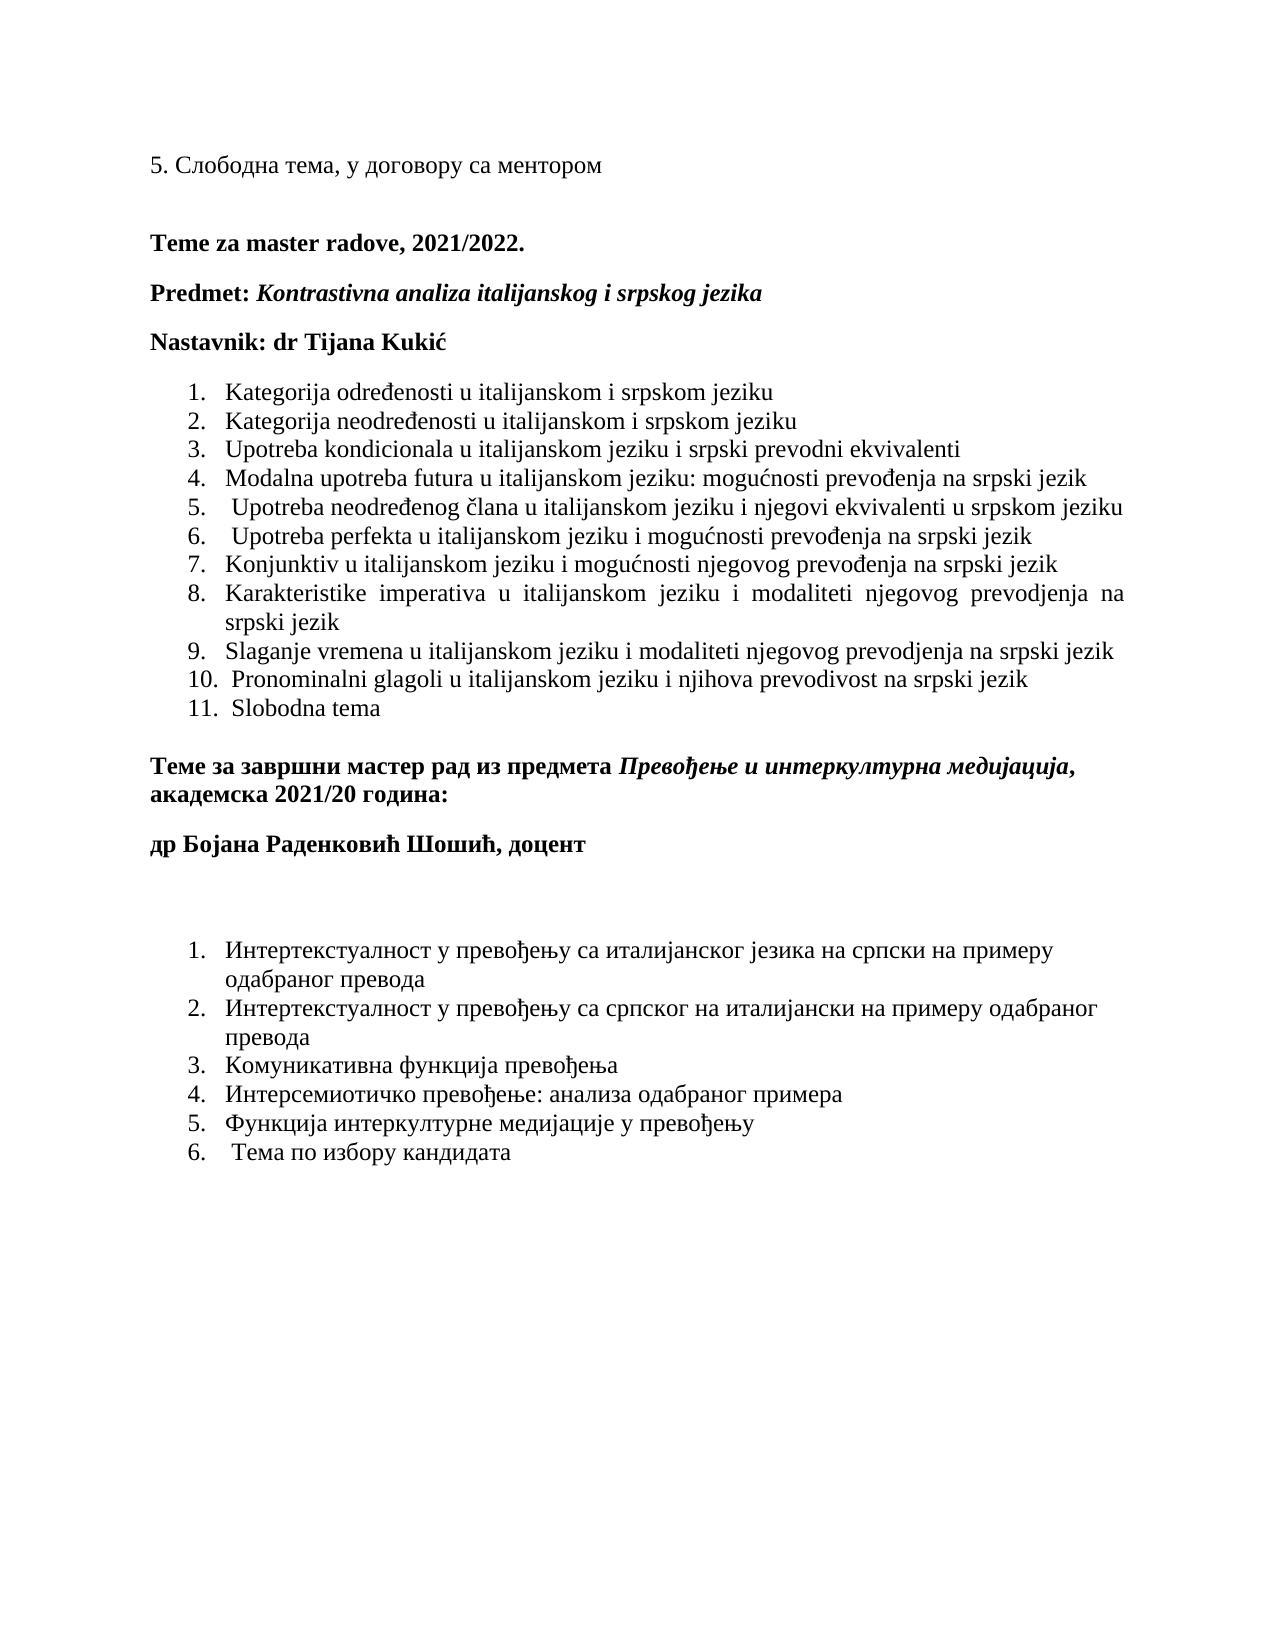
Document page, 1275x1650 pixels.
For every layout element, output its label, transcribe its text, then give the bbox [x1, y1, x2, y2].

list Slobodna tema [187, 693, 1125, 722]
list Интерсемиотичко превођење: анализа одабраног примера [187, 1079, 1125, 1108]
text др Бојана Раденковић Шошић, доцент [150, 829, 1125, 858]
list Kategorija neodređenosti u italijanskom i srpskom jeziku [187, 406, 1125, 434]
text Теме за завршни мастер рад из предмета Превођење и интеркултурна медијација, академска 2021/20 година: [150, 751, 1125, 808]
list Интертекстуалност у превођењу са италијанског језика на српски на примеру одабраног превода [187, 936, 1125, 993]
list Upotreba perfekta u italijanskom jeziku i mogućnosti prevođenja na srpski jezik [187, 521, 1125, 549]
list Konjunktiv u italijanskom jeziku i mogućnosti njegovog prevođenja na srpski jezik [187, 549, 1125, 578]
text 5. Слободна тема, у договору са ментором [150, 150, 1125, 179]
list Тема по избору кандидата [187, 1137, 1125, 1166]
list Интертекстуалност у превођењу са српског на италијански на примеру одабраног превода [187, 993, 1125, 1051]
list Комуникативна функција превођења [187, 1051, 1125, 1079]
list Kategorija određenosti u italijanskom i srpskom jeziku [187, 377, 1125, 406]
list Pronominalni glagoli u italijanskom jeziku i njihova prevodivost na srpski jezik [187, 664, 1125, 693]
text Nastavnik: dr Tijana Kukić [150, 327, 1125, 356]
text Predmet: Kontrastivna analiza italijanskog i srpskog jezika [150, 278, 1125, 307]
list Karakteristike imperativa u italijanskom jeziku i modaliteti njegovog prevodjenja na srpski jezik [187, 578, 1125, 636]
text Teme za master radove, 2021/2022. [150, 228, 1125, 257]
list Upotreba kondicionala u italijanskom jeziku i srpski prevodni ekvivalenti [187, 434, 1125, 463]
list Функција интеркултурне медијације у превођењу [187, 1108, 1125, 1137]
list Upotreba neodređenog člana u italijanskom jeziku i njegovi ekvivalenti u srpskom jeziku [187, 492, 1125, 521]
list Slaganje vremena u italijanskom jeziku i modaliteti njegovog prevodjenja na srpski jezik [187, 636, 1125, 664]
list Modalna upotreba futura u italijanskom jeziku: mogućnosti prevođenja na srpski jezik [187, 463, 1125, 492]
